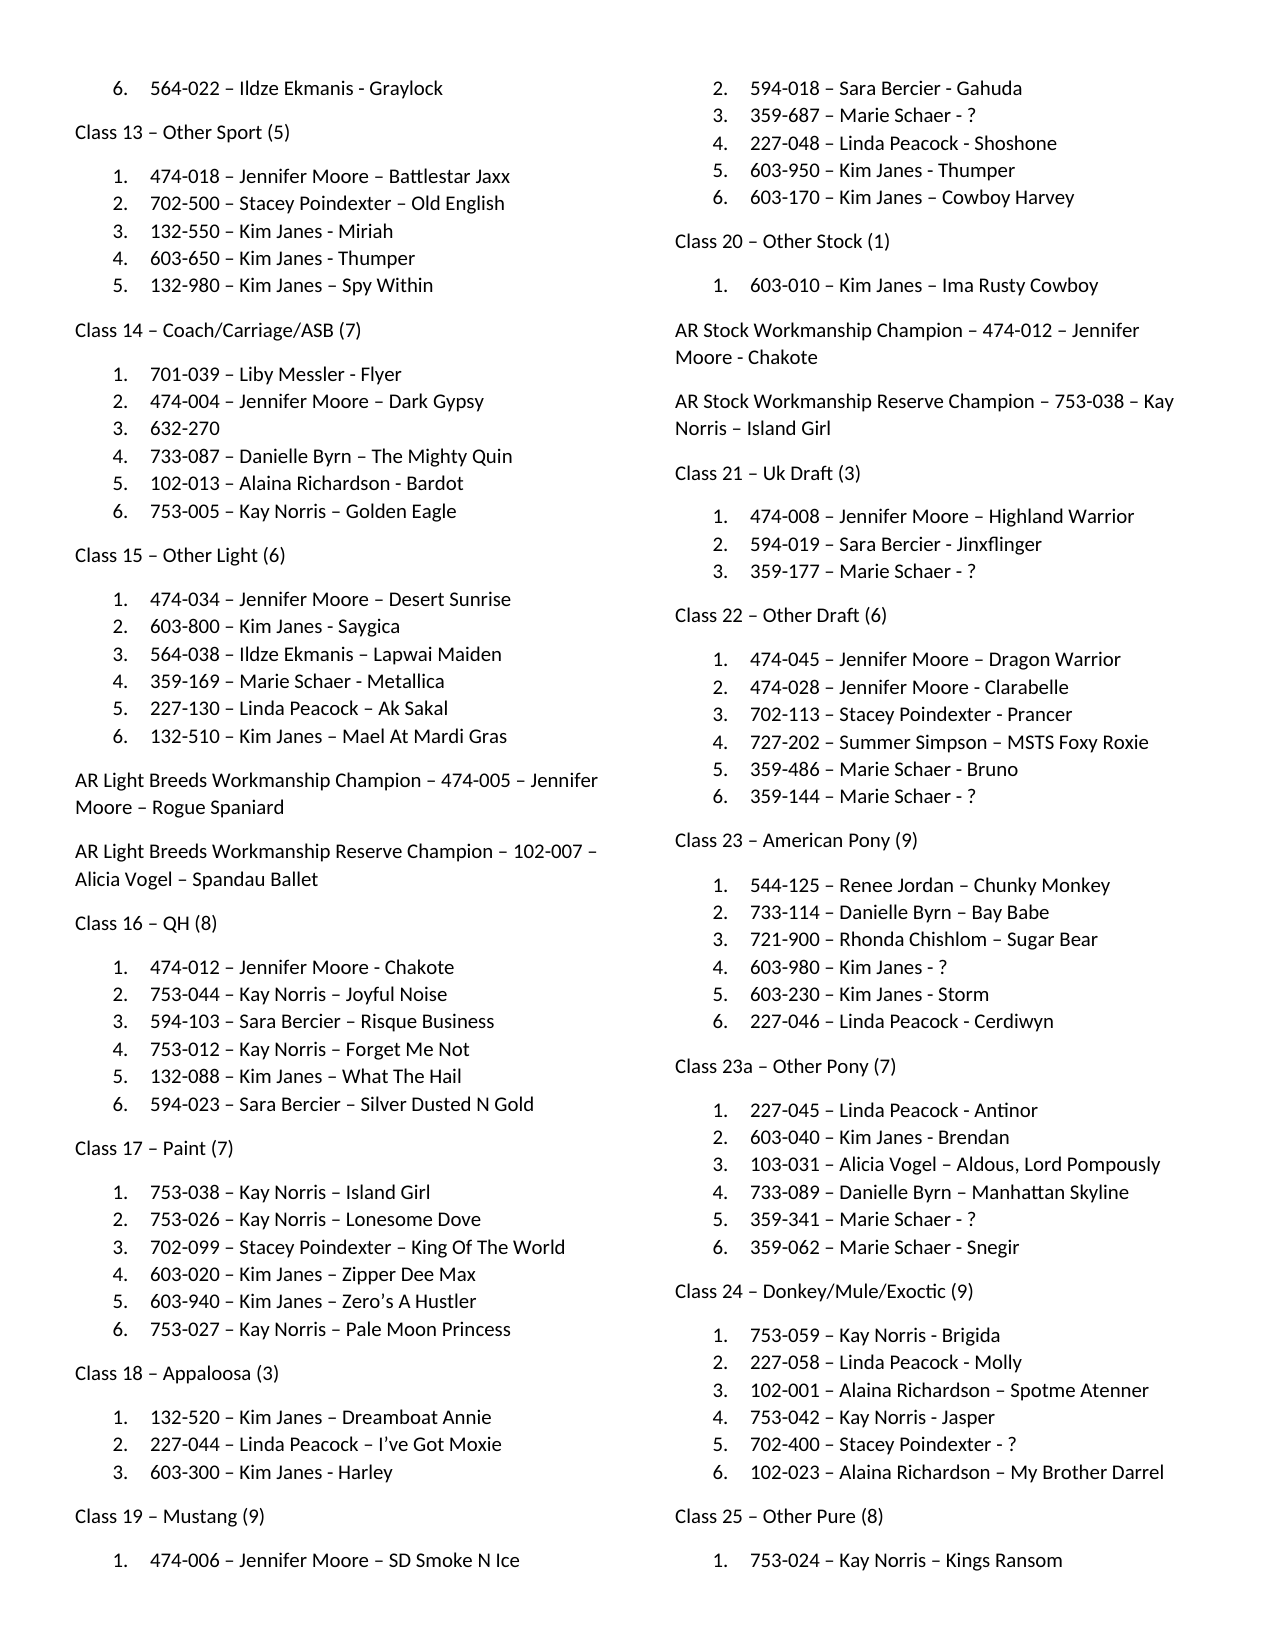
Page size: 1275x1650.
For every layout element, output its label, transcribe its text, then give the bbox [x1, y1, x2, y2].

list 474-008 – Jennifer Moore – Highland Warrior [712, 504, 1200, 529]
list 103-031 – Alicia Vogel – Aldous, Lord Pompously [712, 1152, 1200, 1177]
text Class 19 – Mustang (9) [75, 1503, 600, 1528]
list 753-005 – Kay Norris – Golden Eagle [112, 498, 600, 523]
list 603-020 – Kim Janes – Zipper Dee Max [112, 1261, 600, 1287]
text Class 20 – Other Stock (1) [675, 229, 1200, 254]
list 132-520 – Kim Janes – Dreamboat Annie [112, 1404, 600, 1429]
list 132-550 – Kim Janes - Miriah [112, 218, 600, 243]
text Class 13 – Other Sport (5) [75, 119, 600, 144]
list 702-113 – Stacey Poindexter - Prancer [712, 701, 1200, 727]
list 474-028 – Jennifer Moore - Clarabelle [712, 674, 1200, 699]
list 227-046 – Linda Peacock - Cerdiwyn [712, 1009, 1200, 1034]
text Class 25 – Other Pure (8) [675, 1503, 1200, 1528]
list 753-059 – Kay Norris - Brigida [712, 1322, 1200, 1347]
text Class 23a – Other Pony (7) [675, 1053, 1200, 1078]
list 227-058 – Linda Peacock - Molly [712, 1349, 1200, 1375]
list 474-018 – Jennifer Moore – Battlestar Jaxx [112, 163, 600, 188]
list 564-038 – Ildze Ekmanis – Lapwai Maiden [112, 641, 600, 666]
list 132-088 – Kim Janes – What The Hail [112, 1063, 600, 1089]
list 102-013 – Alaina Richardson - Bardot [112, 470, 600, 496]
list 603-800 – Kim Janes - Saygica [112, 613, 600, 639]
list 474-012 – Jennifer Moore - Chakote [112, 954, 600, 979]
list 733-114 – Danielle Byrn – Bay Babe [712, 899, 1200, 924]
text Class 15 – Other Light (6) [75, 542, 600, 567]
list 702-099 – Stacey Poindexter – King Of The World [112, 1234, 600, 1259]
list 132-510 – Kim Janes – Mael At Mardi Gras [112, 723, 600, 748]
list 603-300 – Kim Janes - Harley [112, 1459, 600, 1484]
text Class 14 – Coach/Carriage/ASB (7) [75, 317, 600, 342]
text Class 22 – Other Draft (6) [675, 603, 1200, 628]
text Class 23 – American Pony (9) [675, 828, 1200, 853]
list 753-042 – Kay Norris - Jasper [712, 1404, 1200, 1429]
list 132-980 – Kim Janes – Spy Within [112, 273, 600, 298]
list 102-023 – Alaina Richardson – My Brother Darrel [712, 1459, 1200, 1484]
text AR Light Breeds Workmanship Champion – 474-005 – Jennifer Moore – Rogue Spaniard [75, 767, 600, 820]
list 359-177 – Marie Schaer - ? [712, 558, 1200, 584]
text Class 17 – Paint (7) [75, 1135, 600, 1160]
list 753-027 – Kay Norris – Pale Moon Princess [112, 1316, 600, 1341]
list 632-270 [112, 416, 600, 441]
list 701-039 – Liby Messler - Flyer [112, 361, 600, 386]
list 594-018 – Sara Bercier - Gahuda [712, 75, 1200, 100]
list 359-062 – Marie Schaer - Snegir [712, 1234, 1200, 1259]
list 564-022 – Ildze Ekmanis - Graylock [112, 75, 600, 100]
list 227-048 – Linda Peacock - Shoshone [712, 130, 1200, 155]
list 702-400 – Stacey Poindexter - ? [712, 1432, 1200, 1457]
text Class 21 – Uk Draft (3) [675, 460, 1200, 485]
list 753-044 – Kay Norris – Joyful Noise [112, 981, 600, 1007]
list 359-687 – Marie Schaer - ? [712, 102, 1200, 128]
list 727-202 – Summer Simpson – MSTS Foxy Roxie [712, 729, 1200, 754]
list 603-040 – Kim Janes - Brendan [712, 1124, 1200, 1150]
text Class 18 – Appaloosa (3) [75, 1360, 600, 1386]
list 359-144 – Marie Schaer - ? [712, 784, 1200, 809]
list 474-006 – Jennifer Moore – SD Smoke N Ice [112, 1547, 600, 1572]
list 733-089 – Danielle Byrn – Manhattan Skyline [712, 1179, 1200, 1204]
text AR Stock Workmanship Reserve Champion – 753-038 – Kay Norris – Island Girl [675, 388, 1200, 441]
list 753-024 – Kay Norris – Kings Ransom [712, 1547, 1200, 1572]
list 359-169 – Marie Schaer - Metallica [112, 668, 600, 693]
text Class 16 – QH (8) [75, 910, 600, 935]
list 359-486 – Marie Schaer - Bruno [712, 756, 1200, 782]
list 359-341 – Marie Schaer - ? [712, 1206, 1200, 1232]
list 594-023 – Sara Bercier – Silver Dusted N Gold [112, 1091, 600, 1116]
list 603-980 – Kim Janes - ? [712, 954, 1200, 979]
list 227-130 – Linda Peacock – Ak Sakal [112, 696, 600, 721]
list 753-038 – Kay Norris – Island Girl [112, 1179, 600, 1204]
list 474-034 – Jennifer Moore – Desert Sunrise [112, 586, 600, 611]
list 474-045 – Jennifer Moore – Dragon Warrior [712, 647, 1200, 672]
list 102-001 – Alaina Richardson – Spotme Atenner [712, 1377, 1200, 1402]
list 474-004 – Jennifer Moore – Dark Gypsy [112, 388, 600, 414]
list 544-125 – Renee Jordan – Chunky Monkey [712, 872, 1200, 897]
list 603-170 – Kim Janes – Cowboy Harvey [712, 184, 1200, 210]
list 702-500 – Stacey Poindexter – Old English [112, 191, 600, 216]
list 603-230 – Kim Janes - Storm [712, 981, 1200, 1007]
text AR Light Breeds Workmanship Reserve Champion – 102-007 – Alicia Vogel – Spandau Ballet [75, 838, 600, 891]
text AR Stock Workmanship Champion – 474-012 – Jennifer Moore - Chakote [675, 317, 1200, 369]
list 594-019 – Sara Bercier - Jinxflinger [712, 531, 1200, 557]
list 227-045 – Linda Peacock - Antinor [712, 1097, 1200, 1122]
list 753-026 – Kay Norris – Lonesome Dove [112, 1206, 600, 1232]
list 603-950 – Kim Janes - Thumper [712, 157, 1200, 183]
list 721-900 – Rhonda Chishlom – Sugar Bear [712, 927, 1200, 952]
list 594-103 – Sara Bercier – Risque Business [112, 1009, 600, 1034]
list 603-940 – Kim Janes – Zero’s A Hustler [112, 1289, 600, 1314]
list 603-010 – Kim Janes – Ima Rusty Cowboy [712, 273, 1200, 298]
list 227-044 – Linda Peacock – I’ve Got Moxie [112, 1432, 600, 1457]
list 753-012 – Kay Norris – Forget Me Not [112, 1036, 600, 1062]
list 603-650 – Kim Janes - Thumper [112, 245, 600, 271]
text Class 24 – Donkey/Mule/Exoctic (9) [675, 1278, 1200, 1303]
list 733-087 – Danielle Byrn – The Mighty Quin [112, 443, 600, 468]
